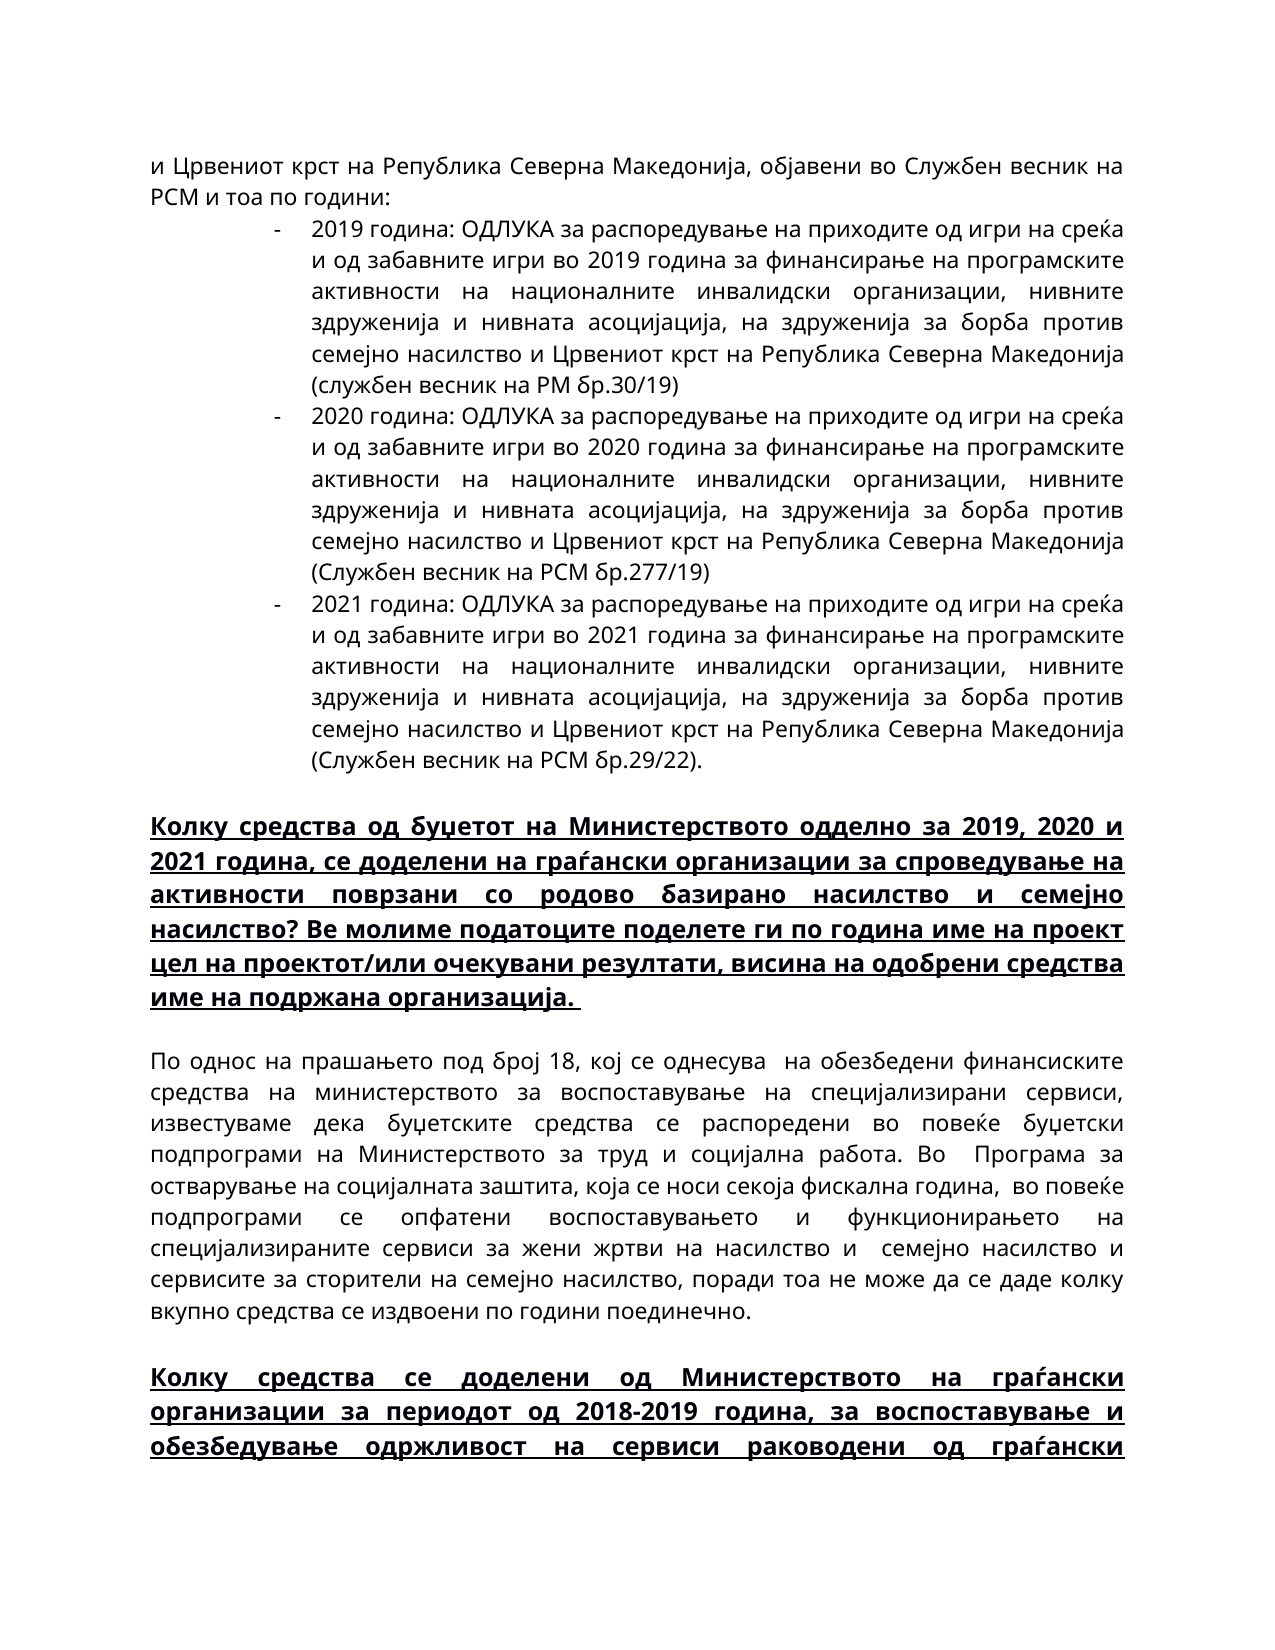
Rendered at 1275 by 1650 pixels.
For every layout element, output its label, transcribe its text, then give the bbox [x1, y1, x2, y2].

list 2019 година: ОДЛУКА за распоредување на приходите од игри на среќа и од забавните игри во 2019 година за финансирање на програмските активности на националните инвалидски организации, нивните здруженија и нивната асоцијација, на здруженија за борба против семејно насилство и Црвениот крст на Република Северна Македонија (службен весник на РМ бр.30/19) [273, 212, 1125, 400]
text Колку средства од буџетот на Министерството одделно за 2019, 2020 и 2021 година, се доделени на граѓански организации за спроведување на активности поврзани со родово базирано насилство и семејно насилство? Ве молиме податоците поделете ги по година име на проект цел на проектот/или очекувани резултати, висина на одобрени средства име на подржана организација. [150, 908, 1125, 940]
text По однос на прашањето под број 18, кој се однесува на обезбедени финансиските средства на министерството за воспоставување на специјализирани сервиси, известуваме дека буџетските средства се распоредени во повеќе буџетски подпрограми на Министерството за труд и социјална работа. Во Програма за остварување на социјалната заштита, која се носи секоја фискална година, во повеќе подпрограми се опфатени воспоставувањето и функционирањето на специјализираните сервиси за жени жртви на насилство и семејно насилство и сервисите за сторители на семејно насилство, поради тоа не може да се даде колку вкупно средства се издвоени по години поединечно. [150, 1045, 1125, 1326]
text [150, 1425, 1125, 1457]
list 2021 година: ОДЛУКА за распоредување на приходите од игри на среќа и од забавните игри во 2021 година за финансирање на програмските активности на националните инвалидски организации, нивните здруженија и нивната асоцијација, на здруженија за борба против семејно насилство и Црвениот крст на Република Северна Македонија (Службен весник на РСМ бр.29/22). [273, 587, 1125, 775]
text Колку средства од буџетот на Министерството одделно за 2019, 2020 и 2021 година, се доделени на граѓански организации за спроведување на активности поврзани со родово базирано насилство и семејно насилство? Ве молиме податоците поделете ги по година име на проект цел на проектот/или очекувани резултати, висина на одобрени средства име на подржана организација. [150, 809, 1125, 872]
text Колку средства од буџетот на Министерството одделно за 2019, 2020 и 2021 година, се доделени на граѓански организации за спроведување на активности поврзани со родово базирано насилство и семејно насилство? Ве молиме податоците поделете ги по година име на проект цел на проектот/или очекувани резултати, висина на одобрени средства име на подржана организација. [150, 976, 1125, 1013]
text Колку средства од буџетот на Министерството одделно за 2019, 2020 и 2021 година, се доделени на граѓански организации за спроведување на активности поврзани со родово базирано насилство и семејно насилство? Ве молиме податоците поделете ги по година име на проект цел на проектот/или очекувани резултати, висина на одобрени средства име на подржана организација. [150, 942, 1125, 974]
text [150, 150, 1125, 212]
text Колку средства од буџетот на Министерството одделно за 2019, 2020 и 2021 година, се доделени на граѓански организации за спроведување на активности поврзани со родово базирано насилство и семејно насилство? Ве молиме податоците поделете ги по година име на проект цел на проектот/или очекувани резултати, висина на одобрени средства име на подржана организација. [150, 874, 1125, 906]
list 2020 година: ОДЛУКА за распоредување на приходите од игри на среќа и од забавните игри во 2020 година за финансирање на програмските активности на националните инвалидски организации, нивните здруженија и нивната асоцијација, на здруженија за борба против семејно насилство и Црвениот крст на Република Северна Македонија (Службен весник на РСМ бр.277/19) [273, 400, 1125, 587]
